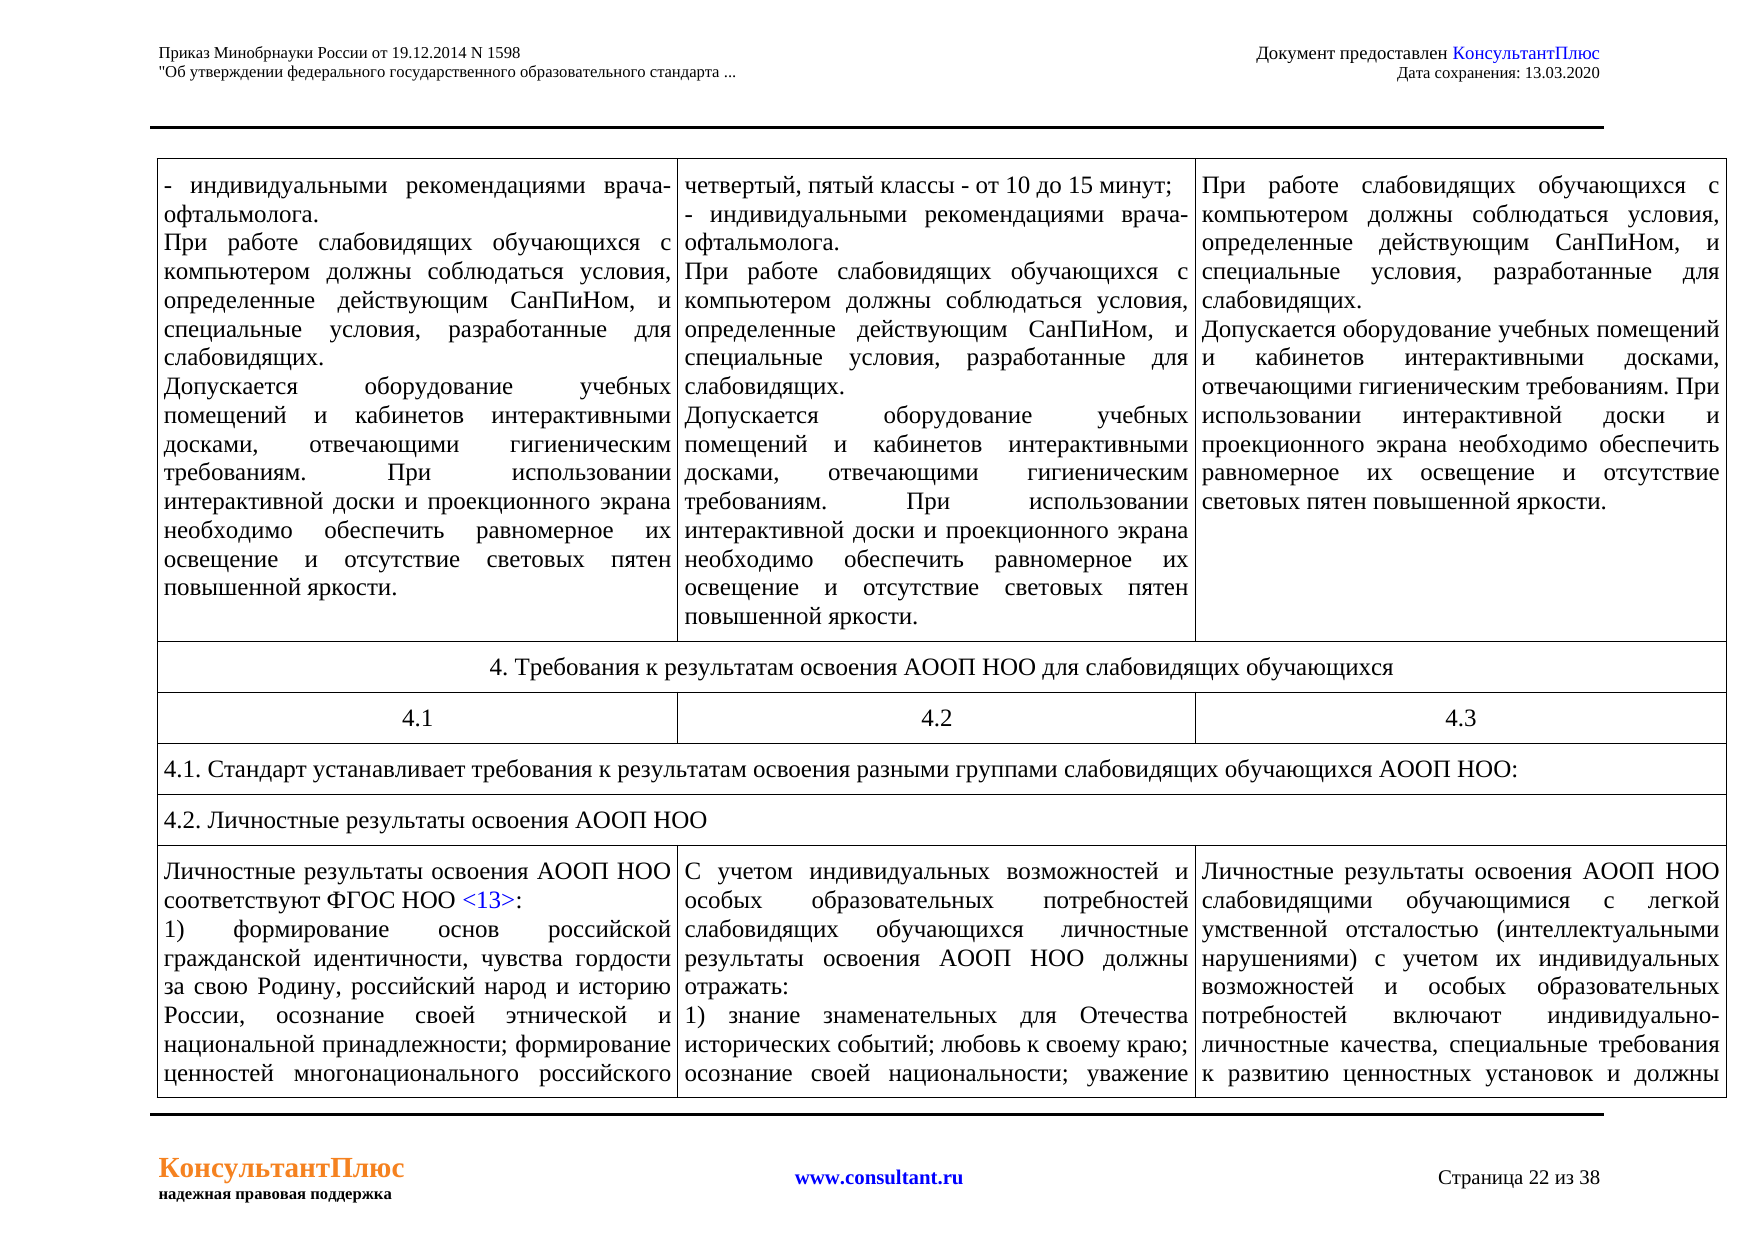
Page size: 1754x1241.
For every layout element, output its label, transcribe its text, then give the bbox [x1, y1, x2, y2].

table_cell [158, 159, 677, 641]
table_cell 4.1. Стандарт устанавливает требования к результатам освоения разными группами слабовидящих обучающихся АООП НОО: [158, 744, 1726, 794]
table_cell 4.1 [158, 693, 677, 743]
table_cell 4.2. Личностные результаты освоения АООП НОО [158, 795, 1726, 845]
table_cell 4.2 [678, 693, 1195, 743]
table_cell 4.3 [1196, 693, 1726, 743]
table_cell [678, 159, 1195, 641]
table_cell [678, 846, 1195, 1097]
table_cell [1196, 159, 1726, 641]
table_cell 4. Требования к результатам освоения АООП НОО для слабовидящих обучающихся [158, 642, 1726, 692]
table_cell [1196, 846, 1726, 1097]
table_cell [158, 846, 677, 1097]
